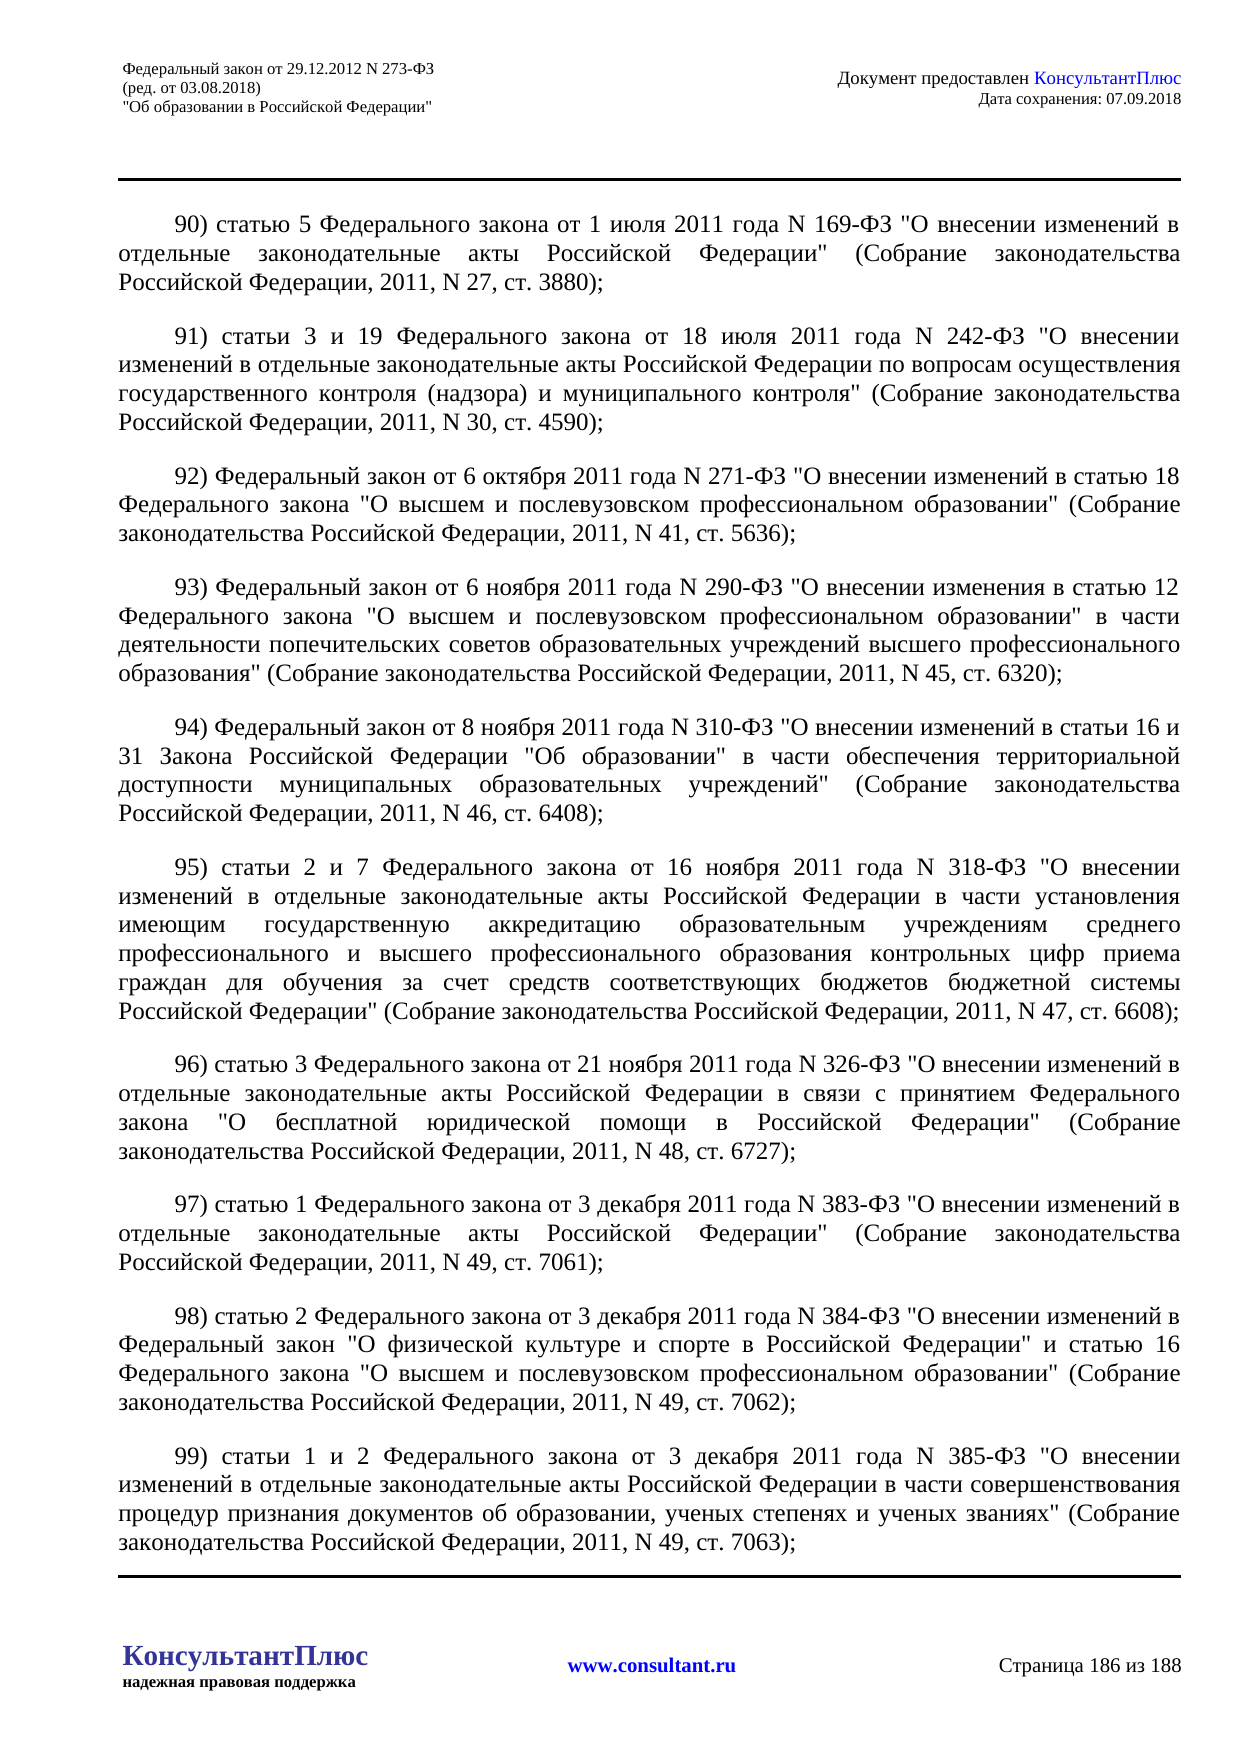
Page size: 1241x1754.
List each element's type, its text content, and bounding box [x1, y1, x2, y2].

text 90) статью 5 Федерального закона от 1 июля 2011 года N 169-ФЗ "О внесении изменений в отдельные законодательные акты Российской Федерации" (Собрание законодательства Российской Федерации, 2011, N 27, ст. 3880); [118, 209, 1181, 296]
text 92) Федеральный закон от 6 октября 2011 года N 271-ФЗ "О внесении изменений в статью 18 Федерального закона "О высшем и послевузовском профессиональном образовании" (Собрание законодательства Российской Федерации, 2011, N 41, ст. 5636); [118, 461, 1181, 547]
text 97) статью 1 Федерального закона от 3 декабря 2011 года N 383-ФЗ "О внесении изменений в отдельные законодательные акты Российской Федерации" (Собрание законодательства Российской Федерации, 2011, N 49, ст. 7061); [118, 1189, 1181, 1276]
text 94) Федеральный закон от 8 ноября 2011 года N 310-ФЗ "О внесении изменений в статьи 16 и 31 Закона Российской Федерации "Об образовании" в части обеспечения территориальной доступности муниципальных образовательных учреждений" (Собрание законодательства Российской Федерации, 2011, N 46, ст. 6408); [118, 712, 1181, 827]
text 96) статью 3 Федерального закона от 21 ноября 2011 года N 326-ФЗ "О внесении изменений в отдельные законодательные акты Российской Федерации в связи с принятием Федерального закона "О бесплатной юридической помощи в Российской Федерации" (Собрание законодательства Российской Федерации, 2011, N 48, ст. 6727); [118, 1049, 1181, 1164]
text 99) статьи 1 и 2 Федерального закона от 3 декабря 2011 года N 385-ФЗ "О внесении изменений в отдельные законодательные акты Российской Федерации в части совершенствования процедур признания документов об образовании, ученых степенях и ученых званиях" (Собрание законодательства Российской Федерации, 2011, N 49, ст. 7063); [118, 1441, 1181, 1556]
text 95) статьи 2 и 7 Федерального закона от 16 ноября 2011 года N 318-ФЗ "О внесении изменений в отдельные законодательные акты Российской Федерации в части установления имеющим государственную аккредитацию образовательным учреждениям среднего профессионального и высшего профессионального образования контрольных цифр приема граждан для обучения за счет средств соответствующих бюджетов бюджетной системы Российской Федерации" (Собрание законодательства Российской Федерации, 2011, N 47, ст. 6608); [118, 852, 1181, 1024]
text 91) статьи 3 и 19 Федерального закона от 18 июля 2011 года N 242-ФЗ "О внесении изменений в отдельные законодательные акты Российской Федерации по вопросам осуществления государственного контроля (надзора) и муниципального контроля" (Собрание законодательства Российской Федерации, 2011, N 30, ст. 4590); [118, 321, 1181, 436]
text 98) статью 2 Федерального закона от 3 декабря 2011 года N 384-ФЗ "О внесении изменений в Федеральный закон "О физической культуре и спорте в Российской Федерации" и статью 16 Федерального закона "О высшем и послевузовском профессиональном образовании" (Собрание законодательства Российской Федерации, 2011, N 49, ст. 7062); [118, 1301, 1181, 1416]
text 93) Федеральный закон от 6 ноября 2011 года N 290-ФЗ "О внесении изменения в статью 12 Федерального закона "О высшем и послевузовском профессиональном образовании" в части деятельности попечительских советов образовательных учреждений высшего профессионального образования" (Собрание законодательства Российской Федерации, 2011, N 45, ст. 6320); [118, 572, 1181, 687]
